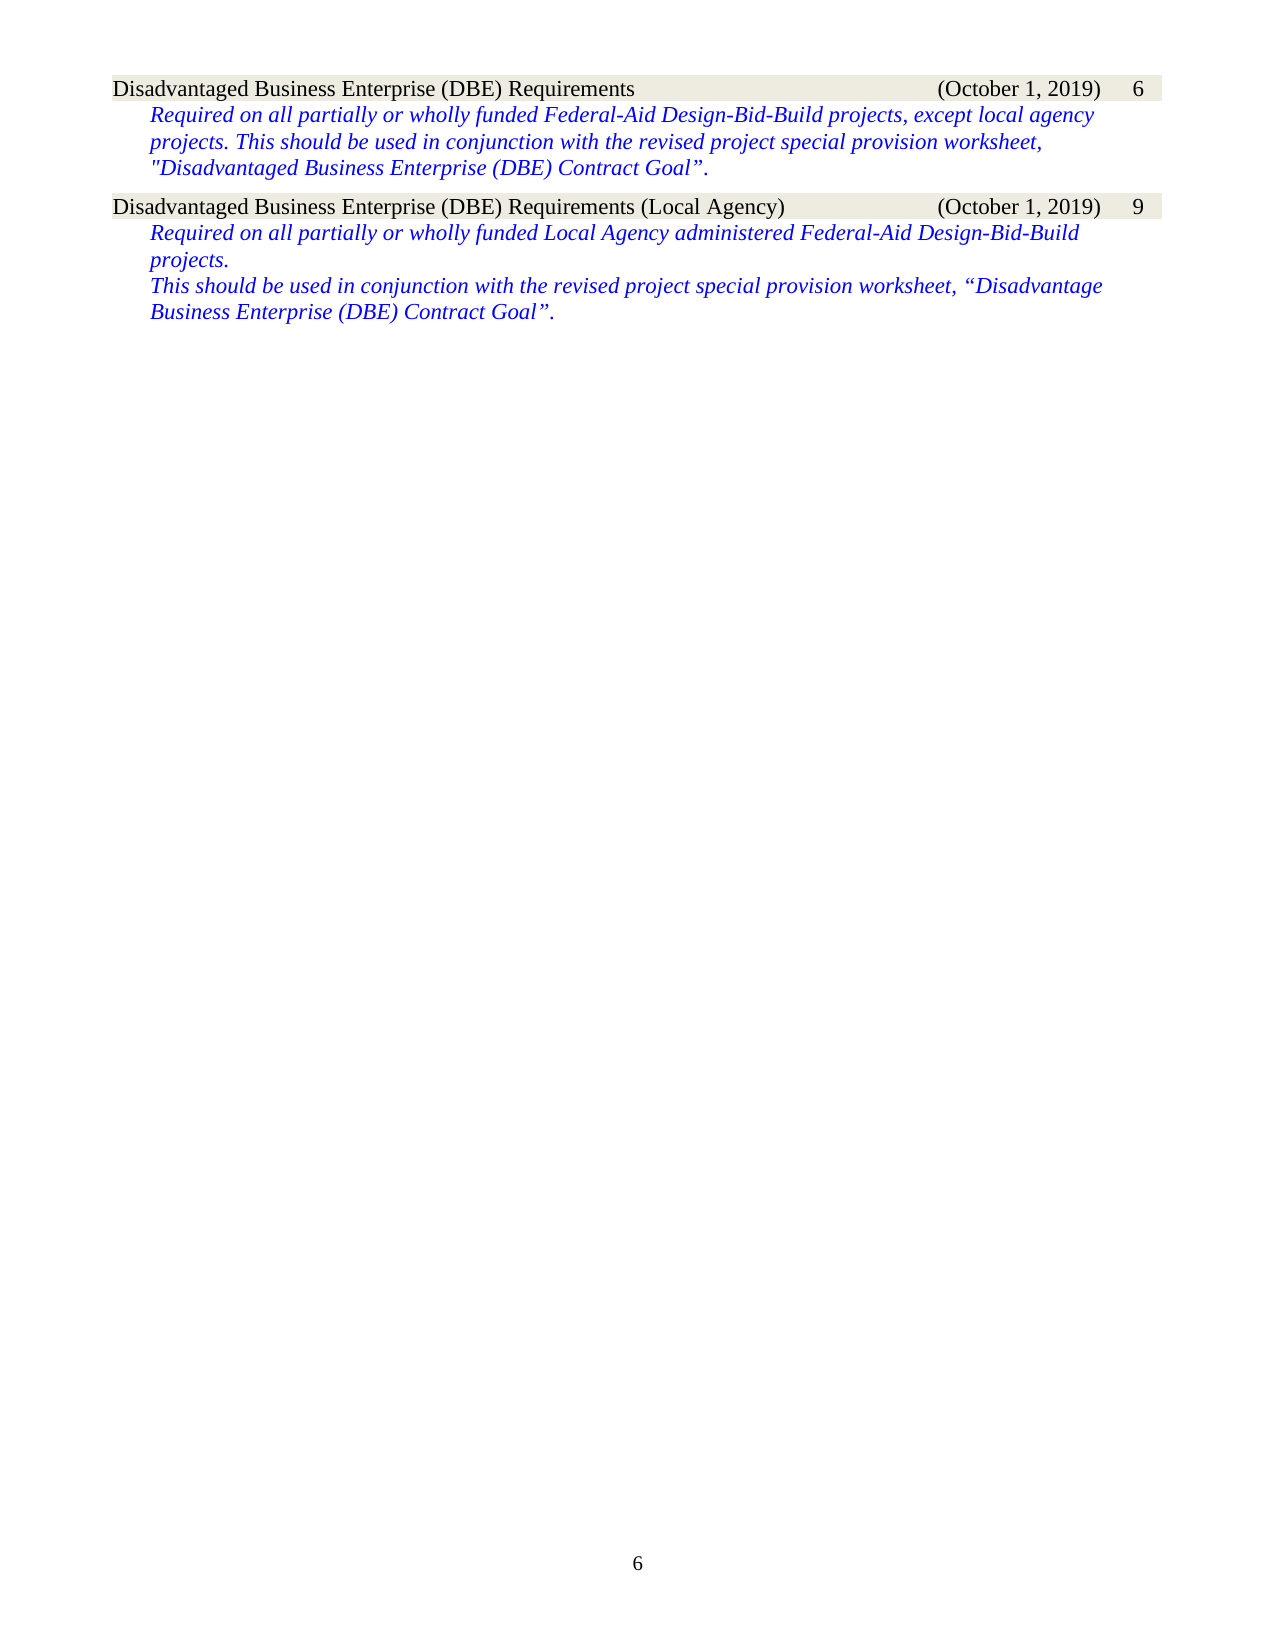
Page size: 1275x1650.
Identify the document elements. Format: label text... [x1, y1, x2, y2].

text Required on all partially or wholly funded Federal-Aid Design-Bid-Build projects, except local agency projects. This should be used in conjunction with the revised project special provision worksheet, "Disadvantaged Business Enterprise (DBE) Contract Goal”. [150, 101, 1162, 180]
text Disadvantaged Business Enterprise (DBE) Requirements (Local Agency) (October 1, 2019) 9 [112, 193, 1162, 219]
text Required on all partially or wholly funded Local Agency administered Federal-Aid Design-Bid-Build projects. [150, 219, 1162, 272]
text Disadvantaged Business Enterprise (DBE) Requirements (October 1, 2019) 6 [112, 75, 1162, 101]
text This should be used in conjunction with the revised project special provision worksheet, “Disadvantage Business Enterprise (DBE) Contract Goal”. [150, 272, 1162, 325]
